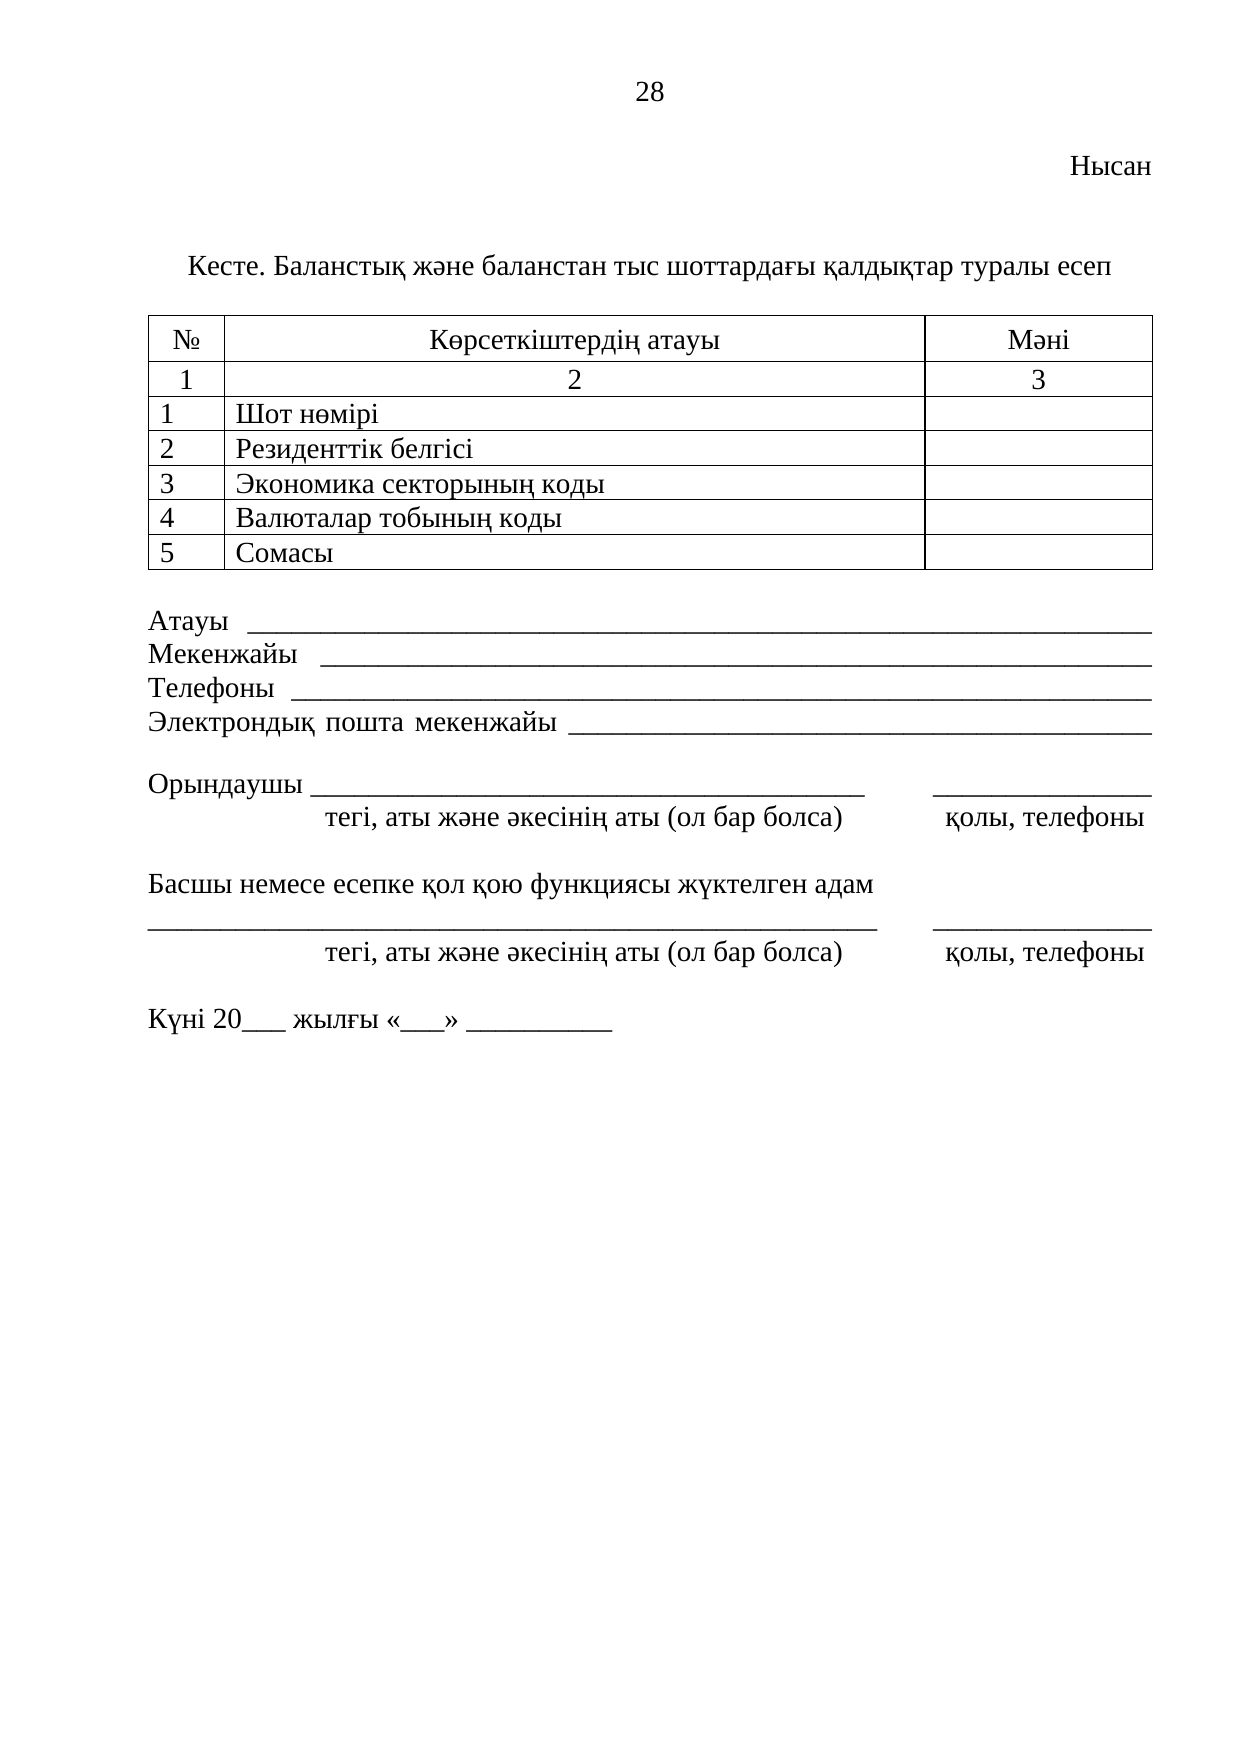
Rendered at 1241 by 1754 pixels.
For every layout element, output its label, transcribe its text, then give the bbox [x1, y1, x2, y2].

table_cell 4 [149, 500, 224, 534]
text Басшы немесе есепке қол қою функциясы жүктелген адам [148, 867, 1152, 900]
table_cell 3 [926, 362, 1152, 396]
text __________________________________________________ _______________ тегі, аты және әкесінің аты (ол бар болса) қолы, телефоны [148, 900, 1152, 967]
text Орындаушы ______________________________________ _______________ тегі, аты және әкесінің аты (ол бар болса) қолы, телефоны [148, 766, 1152, 833]
text Күні 20___ жылғы «___» __________ [148, 1001, 1152, 1034]
table_header Мәні [926, 316, 1152, 361]
table_cell 2 [225, 362, 924, 396]
text Атауы ______________________________________________________________ Мекенжайы _________________________________________________________ Телефоны ___________________________________________________________ Электрондық пошта мекенжайы ________________________________________ [148, 603, 1152, 766]
table_cell [926, 397, 1152, 430]
table_header Көрсеткіштердің атауы [225, 316, 924, 361]
table_cell Резиденттік белгісі [225, 431, 924, 465]
table_cell 3 [149, 466, 224, 499]
text Кесте. Баланстық және баланстан тыс шоттардағы қалдықтар туралы есеп [148, 248, 1152, 282]
table_cell [926, 466, 1152, 499]
table_cell 5 [149, 535, 224, 568]
table_cell Валюталар тобының коды [225, 500, 924, 534]
table_header № [149, 316, 224, 361]
table_cell [926, 500, 1152, 534]
text Нысан [148, 148, 1152, 181]
table_cell Сомасы [225, 535, 924, 568]
table_cell 2 [149, 431, 224, 465]
table_cell [926, 431, 1152, 465]
table_cell Шот нөмірі [225, 397, 924, 430]
table_cell 1 [149, 397, 224, 430]
table_cell [926, 535, 1152, 568]
table_cell Экономика секторының коды [225, 466, 924, 499]
table_cell 1 [149, 362, 224, 396]
